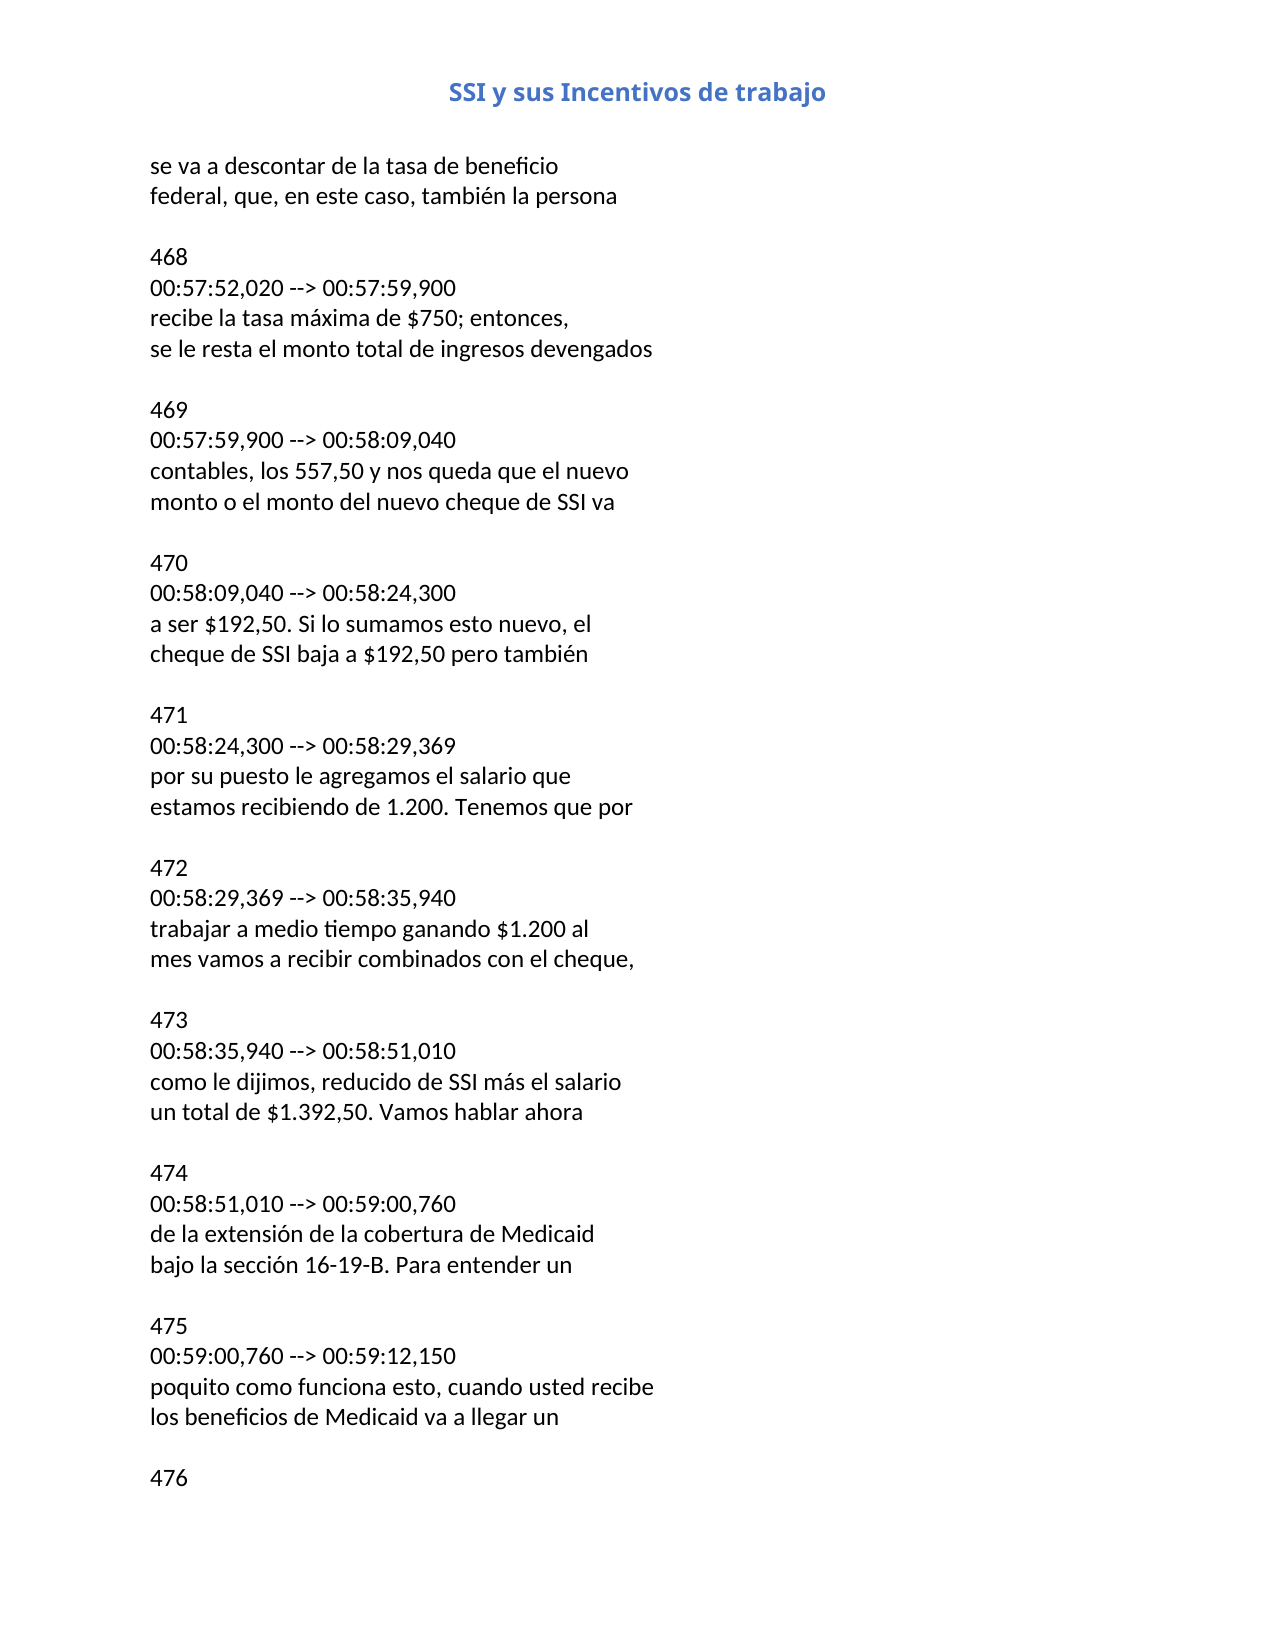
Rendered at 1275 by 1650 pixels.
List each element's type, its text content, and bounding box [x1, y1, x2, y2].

text 00:58:29,369 --> 00:58:35,940 [150, 882, 1125, 913]
text 471 [150, 699, 1125, 730]
text 00:58:09,040 --> 00:58:24,300 [150, 577, 1125, 608]
text 00:58:24,300 --> 00:58:29,369 [150, 730, 1125, 760]
text 474 [150, 1157, 1125, 1188]
text poquito como funciona esto, cuando usted recibe [150, 1371, 1125, 1401]
text 476 [150, 1462, 1125, 1493]
text 469 [150, 394, 1125, 425]
text 470 [150, 547, 1125, 577]
text 00:57:59,900 --> 00:58:09,040 [150, 425, 1125, 455]
text como le dijimos, reducido de SSI más el salario [150, 1066, 1125, 1096]
text monto o el monto del nuevo cheque de SSI va [150, 486, 1125, 516]
text federal, que, en este caso, también la persona [150, 181, 1125, 211]
text se va a descontar de la tasa de beneficio [150, 150, 1125, 181]
text bajo la sección 16-19-B. Para entender un [150, 1249, 1125, 1279]
text recibe la tasa máxima de $750; entonces, [150, 303, 1125, 333]
text 475 [150, 1310, 1125, 1340]
text por su puesto le agregamos el salario que [150, 760, 1125, 791]
text 00:57:52,020 --> 00:57:59,900 [150, 272, 1125, 303]
text mes vamos a recibir combinados con el cheque, [150, 943, 1125, 974]
text cheque de SSI baja a $192,50 pero también [150, 638, 1125, 669]
text un total de $1.392,50. Vamos hablar ahora [150, 1096, 1125, 1127]
text de la extensión de la cobertura de Medicaid [150, 1218, 1125, 1249]
text trabajar a medio tiempo ganando $1.200 al [150, 913, 1125, 943]
text los beneficios de Medicaid va a llegar un [150, 1401, 1125, 1432]
text 473 [150, 1004, 1125, 1035]
text 468 [150, 242, 1125, 272]
text contables, los 557,50 y nos queda que el nuevo [150, 455, 1125, 486]
text 00:59:00,760 --> 00:59:12,150 [150, 1340, 1125, 1371]
text estamos recibiendo de 1.200. Tenemos que por [150, 791, 1125, 821]
text 00:58:35,940 --> 00:58:51,010 [150, 1035, 1125, 1066]
text a ser $192,50. Si lo sumamos esto nuevo, el [150, 608, 1125, 638]
text se le resta el monto total de ingresos devengados [150, 333, 1125, 364]
text 00:58:51,010 --> 00:59:00,760 [150, 1188, 1125, 1218]
text 472 [150, 852, 1125, 882]
